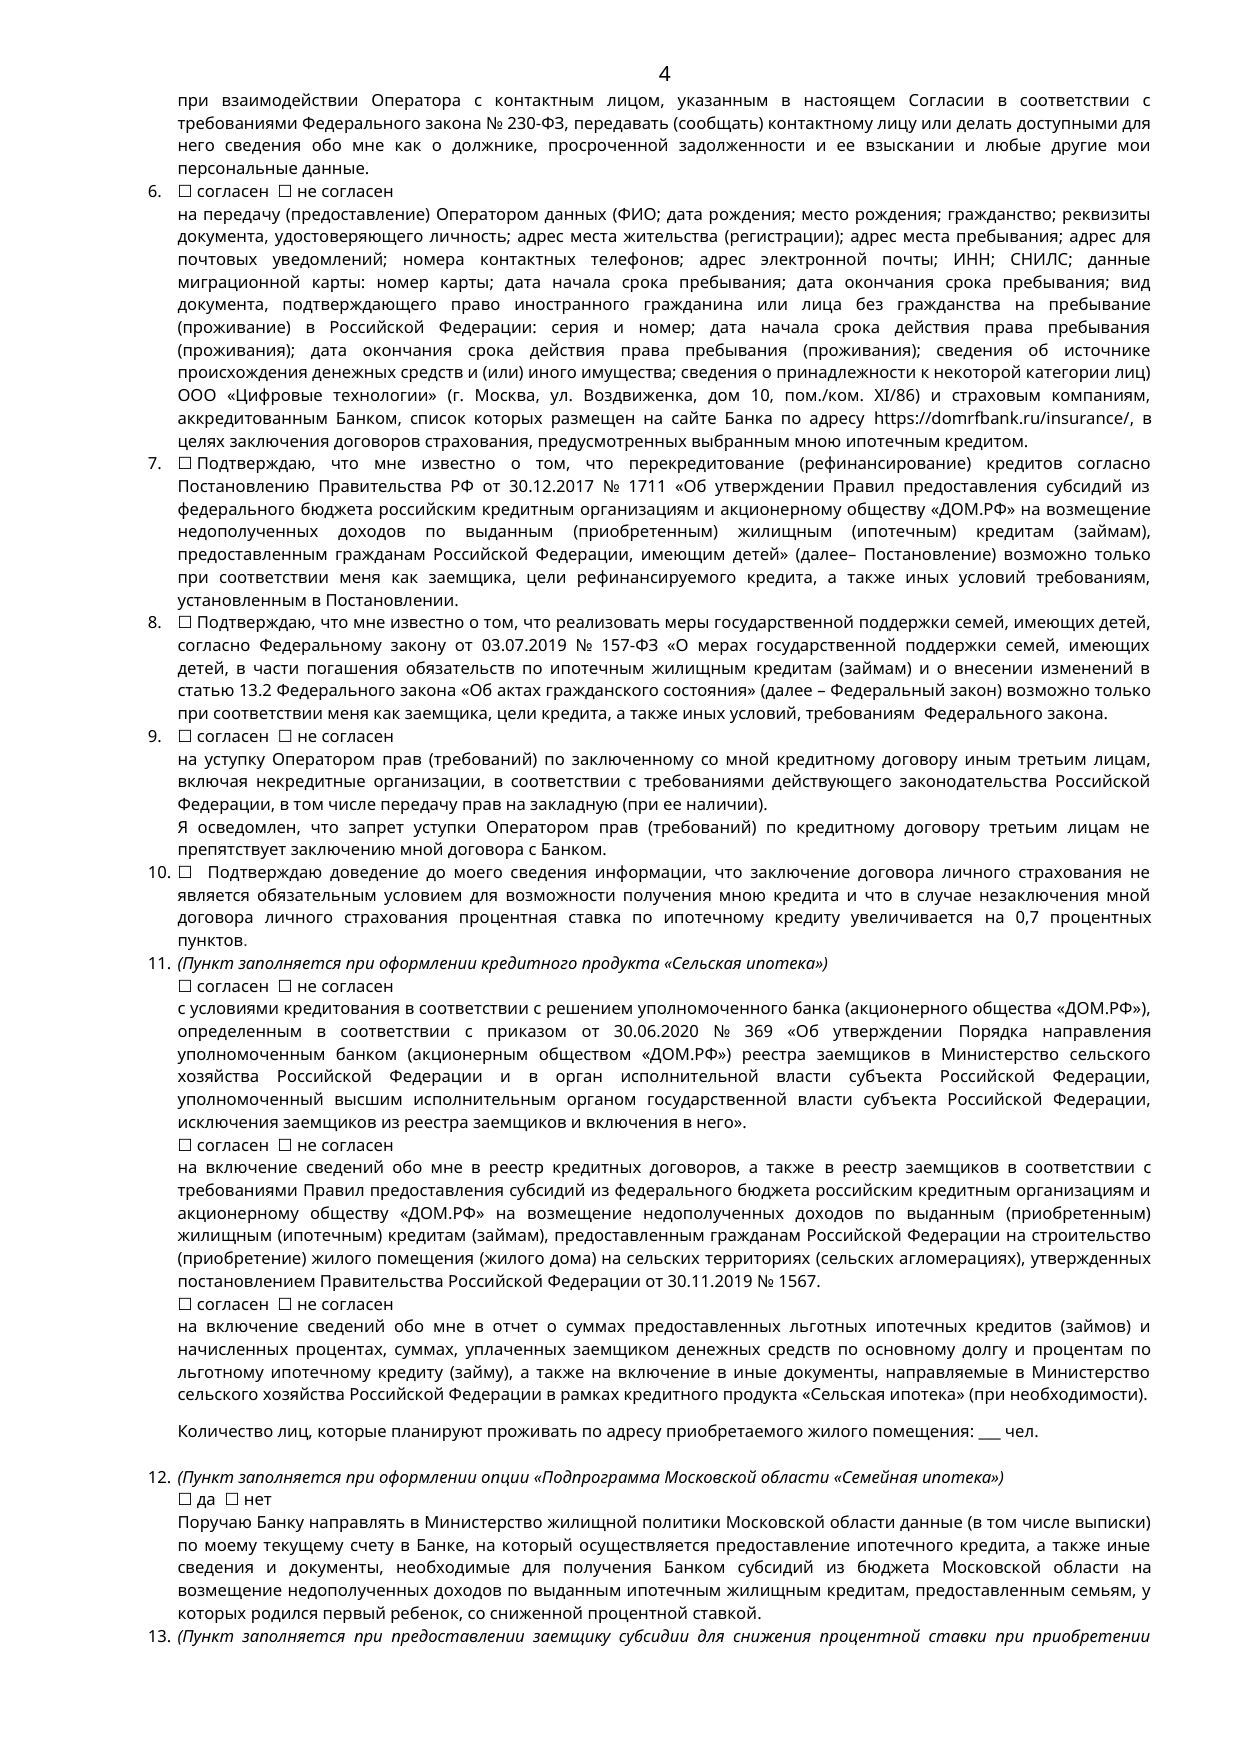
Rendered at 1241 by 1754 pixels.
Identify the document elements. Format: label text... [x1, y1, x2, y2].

text на включение сведений обо мне в отчет о суммах предоставленных льготных ипотечных кредитов (займов) и начисленных процентах, суммах, уплаченных заемщиком денежных средств по основному долгу и процентам по льготному ипотечному кредиту (займу), а также на включение в иные документы, направляемые в Министерство сельского хозяйства Российской Федерации в рамках кредитного продукта «Сельская ипотека» (при необходимости). [177, 1315, 1152, 1406]
text при взаимодействии Оператора с контактным лицом, указанным в настоящем Согласии в соответствии с требованиями Федерального закона № 230-ФЗ, передавать (сообщать) контактному лицу или делать доступными для него сведения обо мне как о должнике, просроченной задолженности и ее взыскании и любые другие мои персональные данные. [177, 89, 1152, 179]
text с условиями кредитования в соответствии с решением уполномоченного банка (акционерного общества «ДОМ.РФ»), определенным в соответствии с приказом от 30.06.2020 № 369 «Об утверждении Порядка направления уполномоченным банком (акционерным обществом «ДОМ.РФ») реестра заемщиков в Министерство сельского хозяйства Российской Федерации и в орган исполнительной власти субъекта Российской Федерации, уполномоченный высшим исполнительным органом государственной власти субъекта Российской Федерации, исключения заемщиков из реестра заемщиков и включения в него». [177, 997, 1152, 1133]
list согласен не согласен [177, 974, 1152, 997]
list да нет [177, 1488, 1152, 1511]
list согласен не согласен [148, 724, 1152, 747]
list ☐ Подтверждаю, что мне известно о том, что реализовать меры государственной поддержки семей, имеющих детей, согласно Федеральному закону от 03.07.2019 № 157-ФЗ «О мерах государственной поддержки семей, имеющих детей, в части погашения обязательств по ипотечным жилищным кредитам (займам) и о внесении изменений в статью 13.2 Федерального закона «Об актах гражданского состояния» (далее – Федеральный закон) возможно только при соответствии меня как заемщика, цели кредита, а также иных условий, требованиям Федерального закона. [148, 611, 1152, 724]
text Количество лиц, которые планируют проживать по адресу приобретаемого жилого помещения: ___ чел. [177, 1420, 1152, 1443]
list (Пункт заполняется при оформлении кредитного продукта «Сельская ипотека») [148, 952, 1152, 974]
text на включение сведений обо мне в реестр кредитных договоров, а также в реестр заемщиков в соответствии с требованиями Правил предоставления субсидий из федерального бюджета российским кредитным организациям и акционерному обществу «ДОМ.РФ» на возмещение недополученных доходов по выданным (приобретенным) жилищным (ипотечным) кредитам (займам), предоставленным гражданам Российской Федерации на строительство (приобретение) жилого помещения (жилого дома) на сельских территориях (сельских агломерациях), утвержденных постановлением Правительства Российской Федерации от 30.11.2019 № 1567. [177, 1156, 1152, 1292]
list на передачу (предоставление) Оператором данных (ФИО; дата рождения; место рождения; гражданство; реквизиты документа, удостоверяющего личность; адрес места жительства (регистрации); адрес места пребывания; адрес для почтовых уведомлений; номера контактных телефонов; адрес электронной почты; ИНН; СНИЛС; данные миграционной карты: номер карты; дата начала срока пребывания; дата окончания срока пребывания; вид документа, подтверждающего право иностранного гражданина или лица без гражданства на пребывание (проживание) в Российской Федерации: серия и номер; дата начала срока действия права пребывания (проживания); дата окончания срока действия права пребывания (проживания); сведения об источнике происхождения денежных средств и (или) иного имущества; сведения о принадлежности к некоторой категории лиц) ООО «Цифровые технологии» (г. Москва, ул. Воздвиженка, дом 10, пом./ком. XI/86) и страховым компаниям, аккредитованным Банком, список которых размещен на сайте Банка по адресу https://domrfbank.ru/insurance/, в целях заключения договоров страхования, предусмотренных выбранным мною ипотечным кредитом. [177, 202, 1152, 452]
list на уступку Оператором прав (требований) по заключенному со мной кредитному договору иным третьим лицам, включая некредитные организации, в соответствии с требованиями действующего законодательства Российской Федерации, в том числе передачу прав на закладную (при ее наличии). [177, 747, 1152, 815]
list согласен не согласен [148, 179, 1152, 202]
text Поручаю Банку направлять в Министерство жилищной политики Московской области данные (в том числе выписки) по моему текущему счету в Банке, на который осуществляется предоставление ипотечного кредита, а также иные сведения и документы, необходимые для получения Банком субсидий из бюджета Московской области на возмещение недополученных доходов по выданным ипотечным жилищным кредитам, предоставленным семьям, у которых родился первый ребенок, со сниженной процентной ставкой. [177, 1511, 1152, 1624]
list (Пункт заполняется при оформлении опции «Подпрограмма Московской области «Семейная ипотека») [148, 1465, 1152, 1488]
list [148, 1624, 1152, 1647]
list Подтверждаю, что мне известно о том, что перекредитование (рефинансирование) кредитов согласно Постановлению Правительства РФ от 30.12.2017 № 1711 «Об утверждении Правил предоставления субсидий из федерального бюджета российским кредитным организациям и акционерному обществу «ДОМ.РФ» на возмещение недополученных доходов по выданным (приобретенным) жилищным (ипотечным) кредитам (займам), предоставленным гражданам Российской Федерации, имеющим детей» (далее– Постановление) возможно только при соответствии меня как заемщика, цели рефинансируемого кредита, а также иных условий требованиям, установленным в Постановлении. [148, 452, 1152, 611]
list согласен не согласен [177, 1133, 1152, 1156]
list согласен не согласен [177, 1292, 1152, 1315]
list Подтверждаю доведение до моего сведения информации, что заключение договора личного страхования не является обязательным условием для возможности получения мною кредита и что в случае незаключения мной договора личного страхования процентная ставка по ипотечному кредиту увеличивается на 0,7 процентных пунктов. [148, 861, 1152, 952]
list Я осведомлен, что запрет уступки Оператором прав (требований) по кредитному договору третьим лицам не препятствует заключению мной договора с Банком. [177, 815, 1152, 861]
